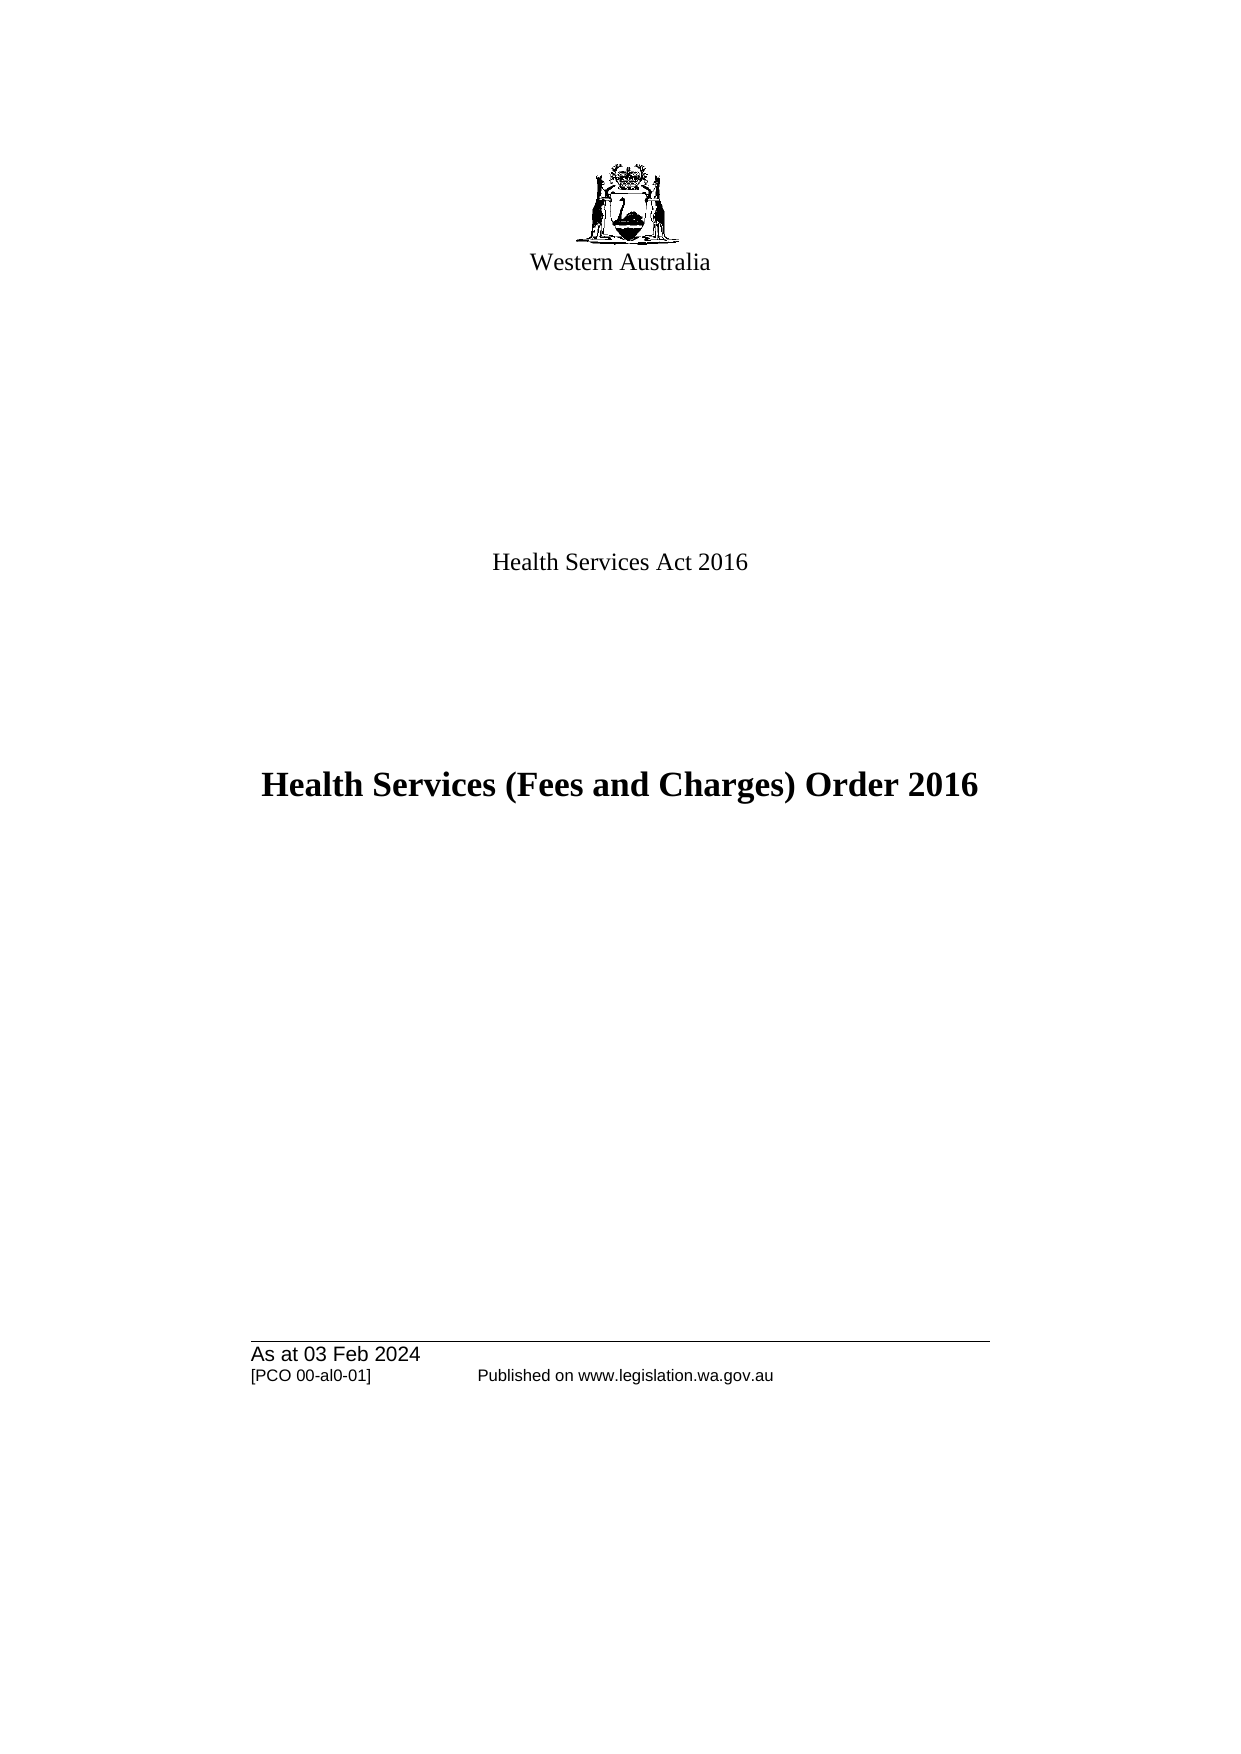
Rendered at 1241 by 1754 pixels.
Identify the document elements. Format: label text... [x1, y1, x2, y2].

text Health Services Act 2016 [251, 547, 990, 576]
text Health Services (Fees and Charges) Order 2016 [251, 763, 990, 804]
text Western Australia [251, 247, 990, 276]
picture [575, 162, 679, 246]
